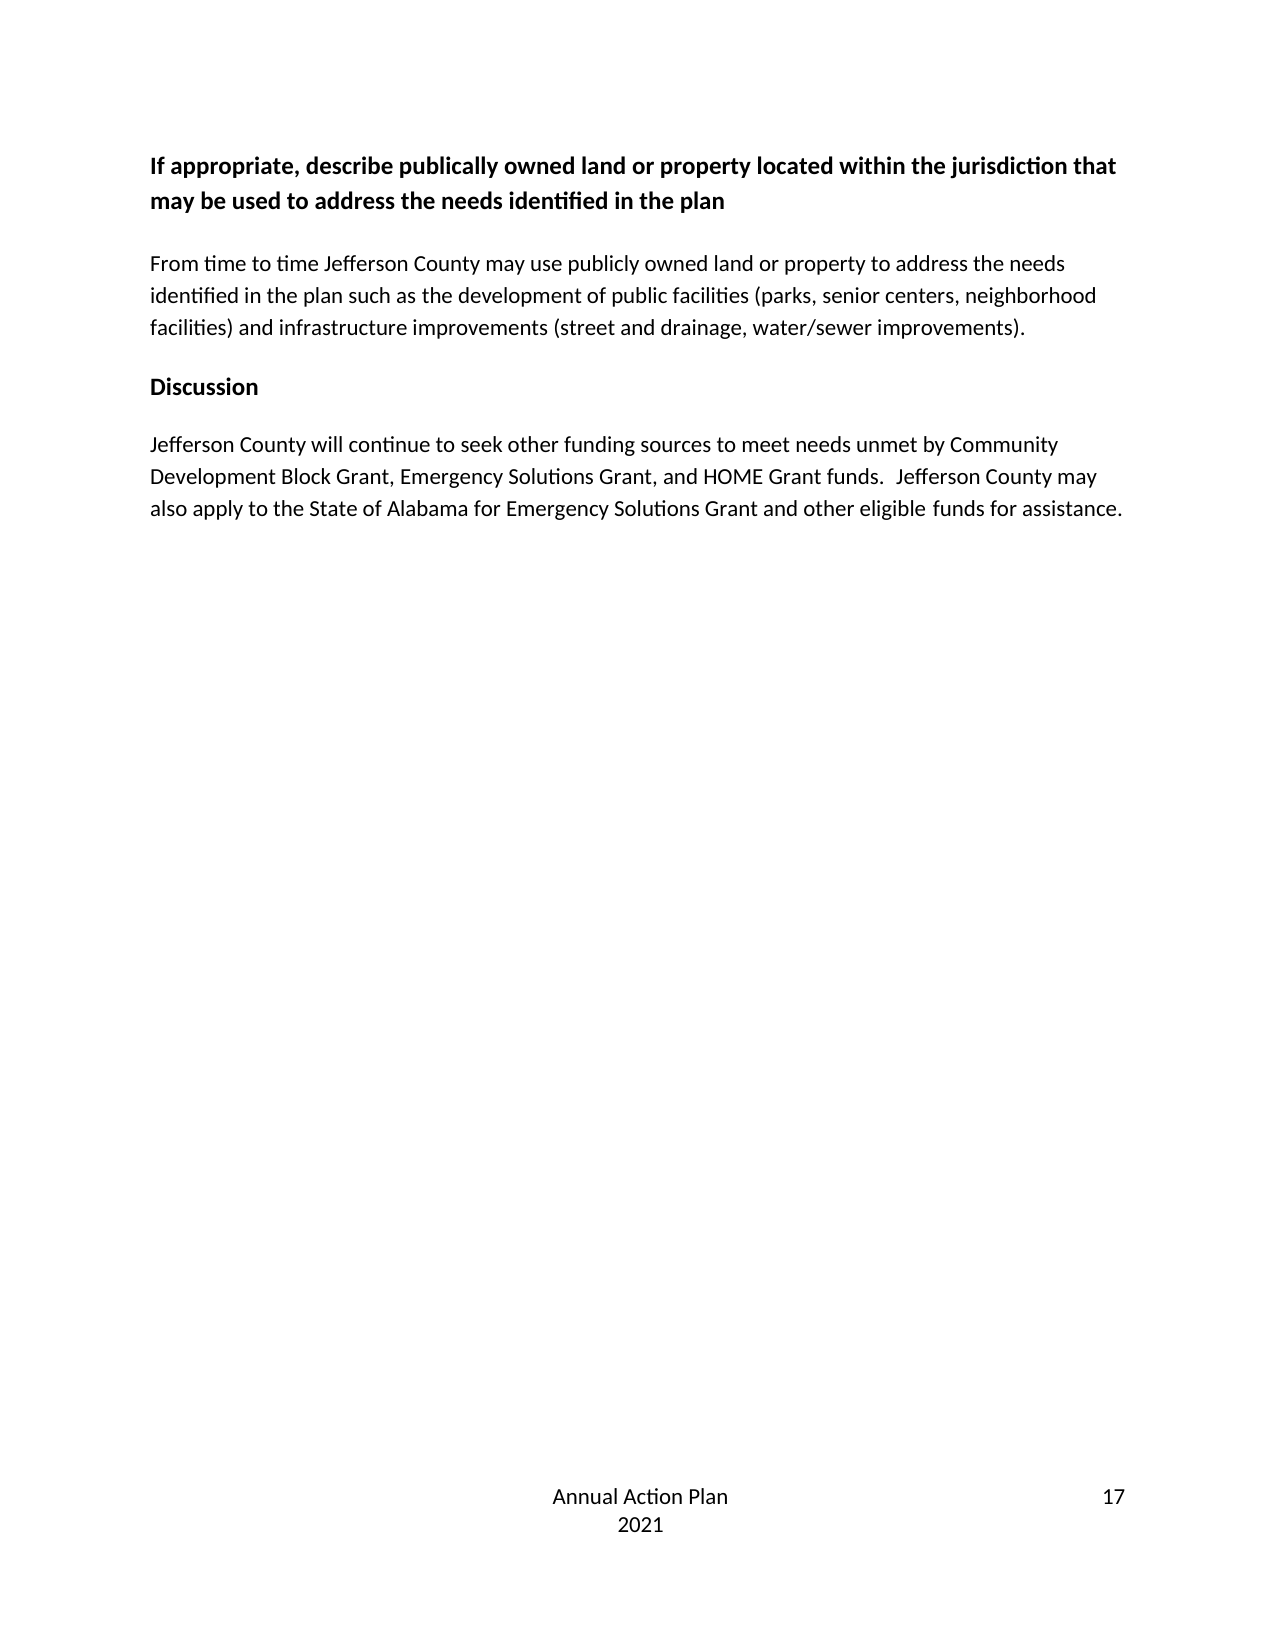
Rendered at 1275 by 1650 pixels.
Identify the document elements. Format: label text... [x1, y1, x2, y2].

text If appropriate, describe publically owned land or property located within the jurisdiction that may be used to address the needs identified in the plan [150, 150, 1125, 216]
text Discussion [150, 375, 1125, 401]
text From time to time Jefferson County may use publicly owned land or property to address the needs identified in the plan such as the development of public facilities (parks, senior centers, neighborhood facilities) and infrastructure improvements (street and drainage, water/sewer improvements). [150, 249, 1125, 342]
text Jefferson County will continue to seek other funding sources to meet needs unmet by Community Development Block Grant, Emergency Solutions Grant, and HOME Grant funds. Jefferson County may also apply to the State of Alabama for Emergency Solutions Grant and other eligible funds for assistance. [150, 430, 1125, 522]
